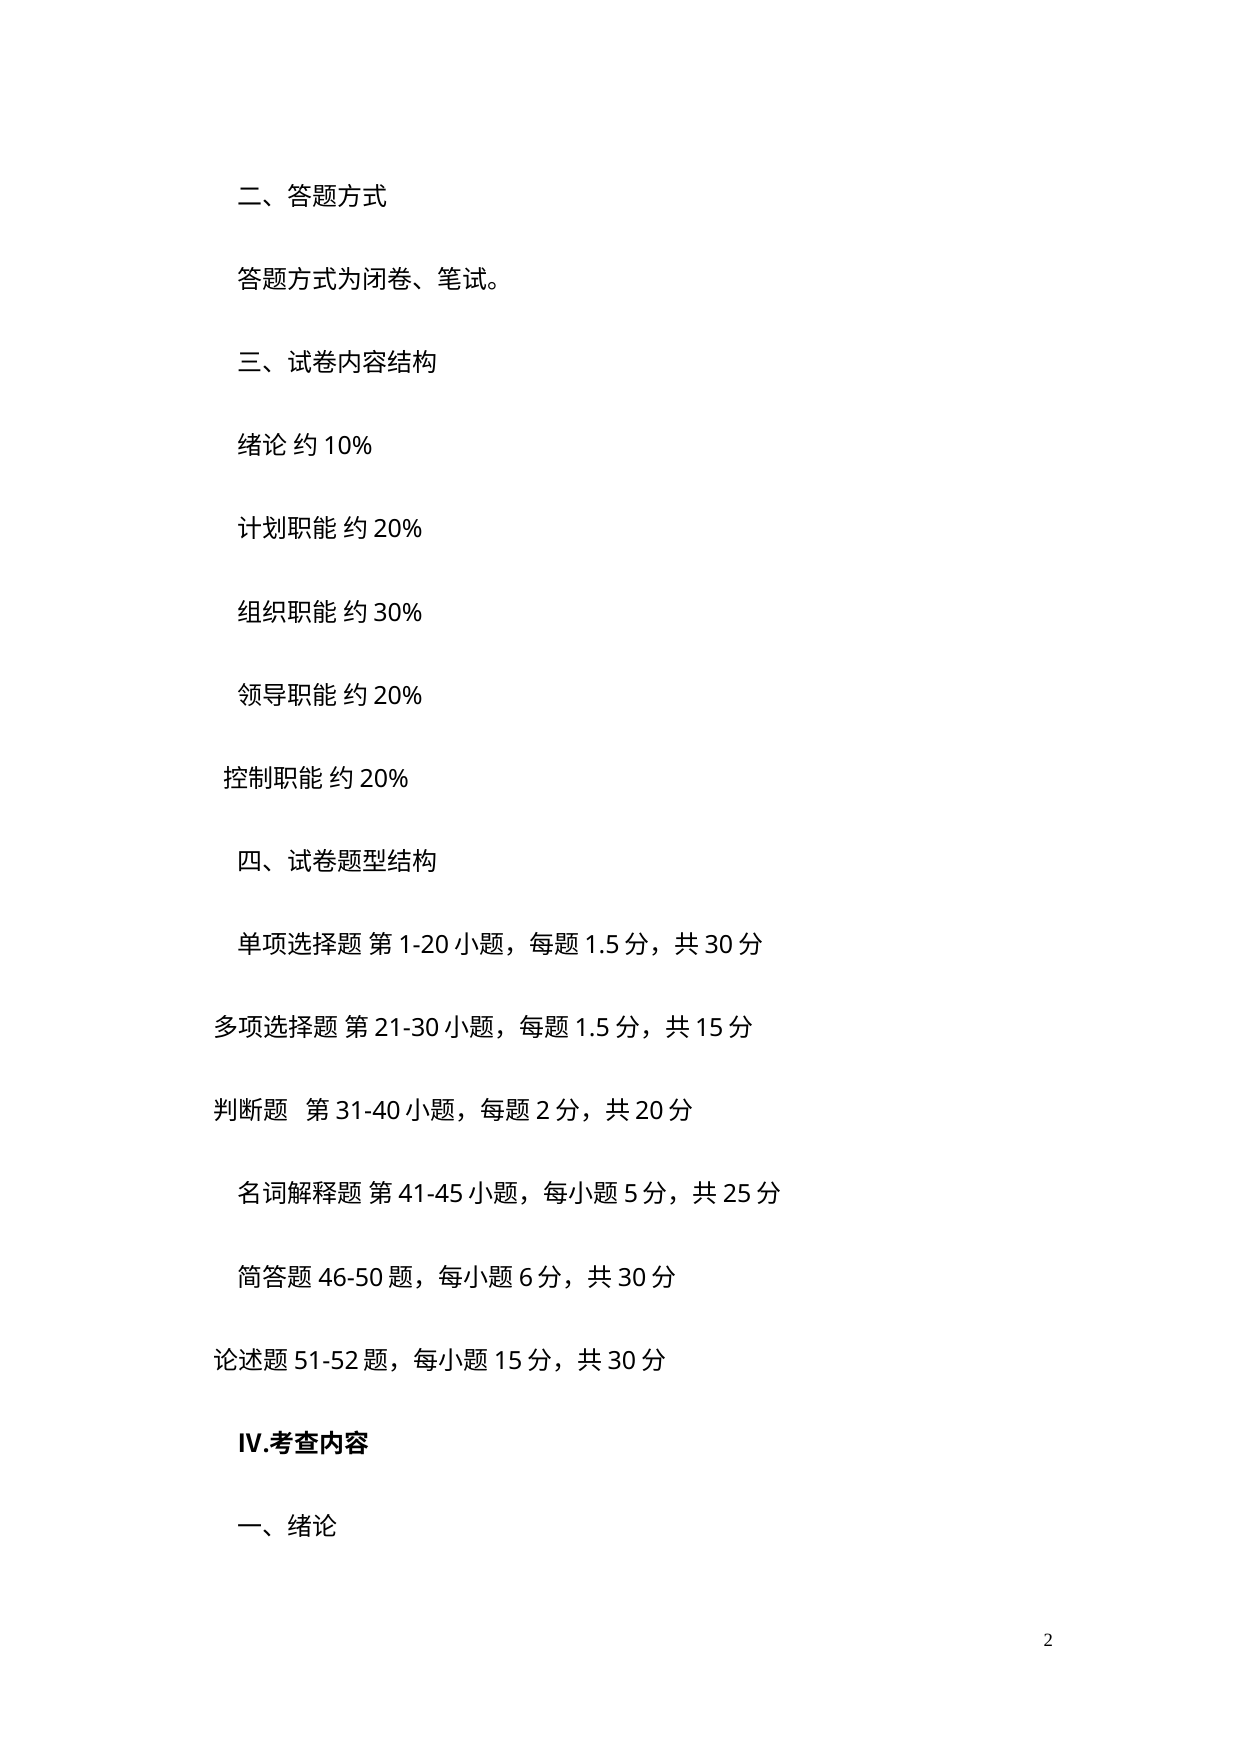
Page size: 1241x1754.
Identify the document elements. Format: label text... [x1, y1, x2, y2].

text 绪论 约10% [187, 411, 1053, 476]
text 组织职能 约30% [187, 578, 1053, 643]
text 计划职能 约20% [187, 494, 1053, 559]
text 答题方式为闭卷、笔试。 [187, 245, 1053, 310]
text 控制职能 约20% [187, 744, 1053, 809]
text 三、试卷内容结构 [187, 328, 1053, 393]
text 二、答题方式 [187, 162, 1053, 227]
text 判断题 第31-40小题，每题2分，共20分 [187, 1076, 1053, 1141]
text 论述题51-52题，每小题15分，共30分 [187, 1326, 1053, 1391]
text 名词解释题 第41-45小题，每小题5分，共25分 [187, 1159, 1053, 1224]
text 简答题 46-50题，每小题6分，共30分 [187, 1243, 1053, 1308]
text 四、试卷题型结构 [187, 827, 1053, 892]
text 领导职能 约20% [187, 661, 1053, 726]
text 多项选择题 第21-30小题，每题1.5分，共15分 [187, 993, 1053, 1058]
text 单项选择题 第1-20小题，每题1.5分，共30分 [187, 910, 1053, 975]
text Ⅳ.考查内容 [187, 1409, 1053, 1474]
text 一、绪论 [187, 1492, 1053, 1557]
